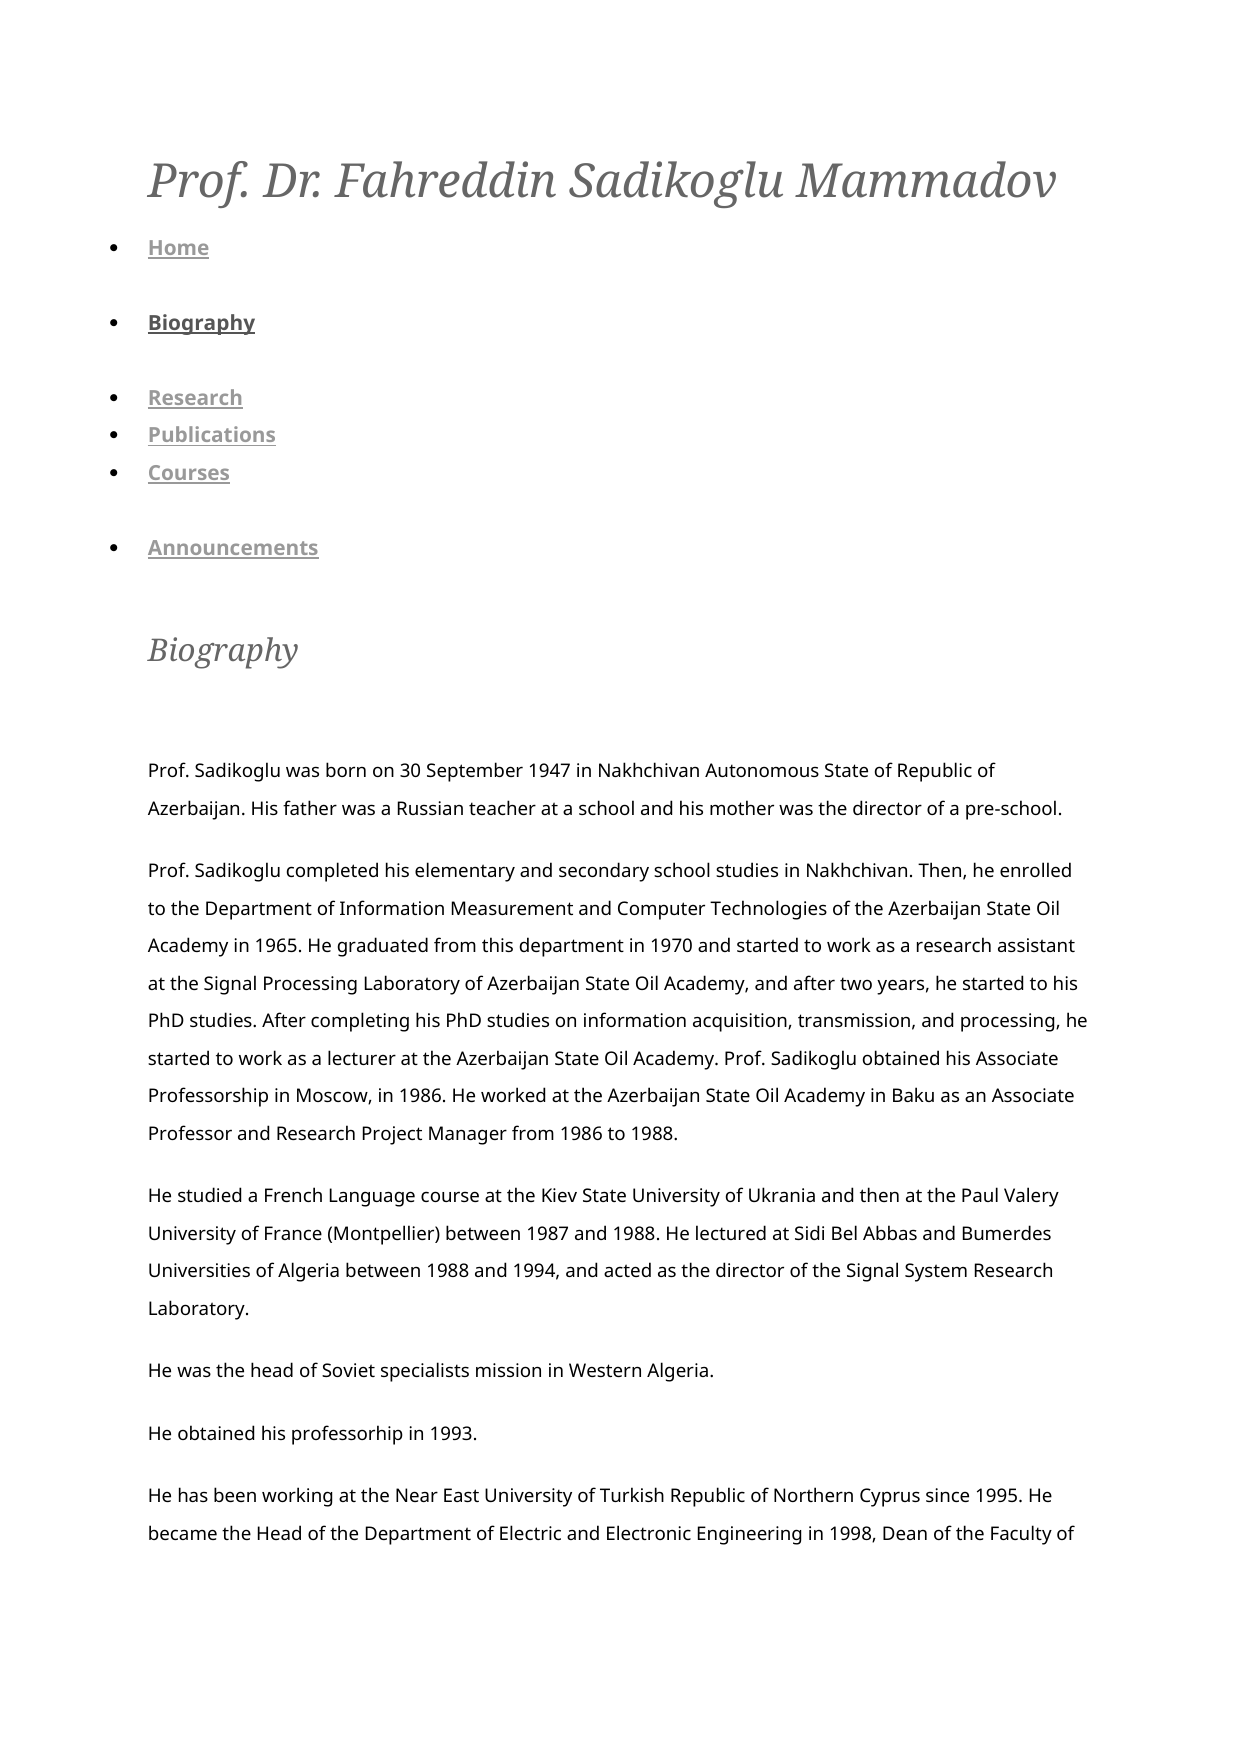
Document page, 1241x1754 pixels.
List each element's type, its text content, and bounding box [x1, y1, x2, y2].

list Courses [110, 449, 1093, 486]
list Publications [110, 411, 1093, 449]
text Prof. Sadikoglu completed his elementary and secondary school studies in Nakhchivan. Then, he enrolled to the Department of Information Measurement and Computer Technologies of the Azerbaijan State Oil Academy in 1965. He graduated from this department in 1970 and started to work as a research assistant at the Signal Processing Laboratory of Azerbaijan State Oil Academy, and after two years, he started to his PhD studies. After completing his PhD studies on information acquisition, transmission, and processing, he started to work as a lecturer at the Azerbaijan State Oil Academy. Prof. Sadikoglu obtained his Associate Professorship in Moscow, in 1986. He worked at the Azerbaijan State Oil Academy in Baku as an Associate Professor and Research Project Manager from 1986 to 1988. [148, 846, 1093, 1146]
text Prof. Sadikoglu was born on 30 September 1947 in Nakhchivan Autonomous State of Republic of Azerbaijan. His father was a Russian teacher at a school and his mother was the director of a pre-school. [148, 746, 1093, 821]
text He studied a French Language course at the Kiev State University of Ukrania and then at the Paul Valery University of France (Montpellier) between 1987 and 1988. He lectured at Sidi Bel Abbas and Bumerdes Universities of Algeria between 1988 and 1994, and acted as the director of the Signal System Research Laboratory. [148, 1171, 1093, 1321]
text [148, 1471, 1093, 1546]
list Research [110, 374, 1093, 411]
text He was the head of Soviet specialists mission in Western Algeria. [148, 1346, 1093, 1383]
list Biography [110, 299, 1093, 336]
list Announcements [110, 524, 1093, 561]
text Biography [148, 628, 1093, 671]
list Home [110, 224, 1093, 261]
text He obtained his professorhip in 1993. [148, 1408, 1093, 1446]
text Prof. Dr. Fahreddin Sadikoglu Mammadov [148, 148, 1093, 211]
